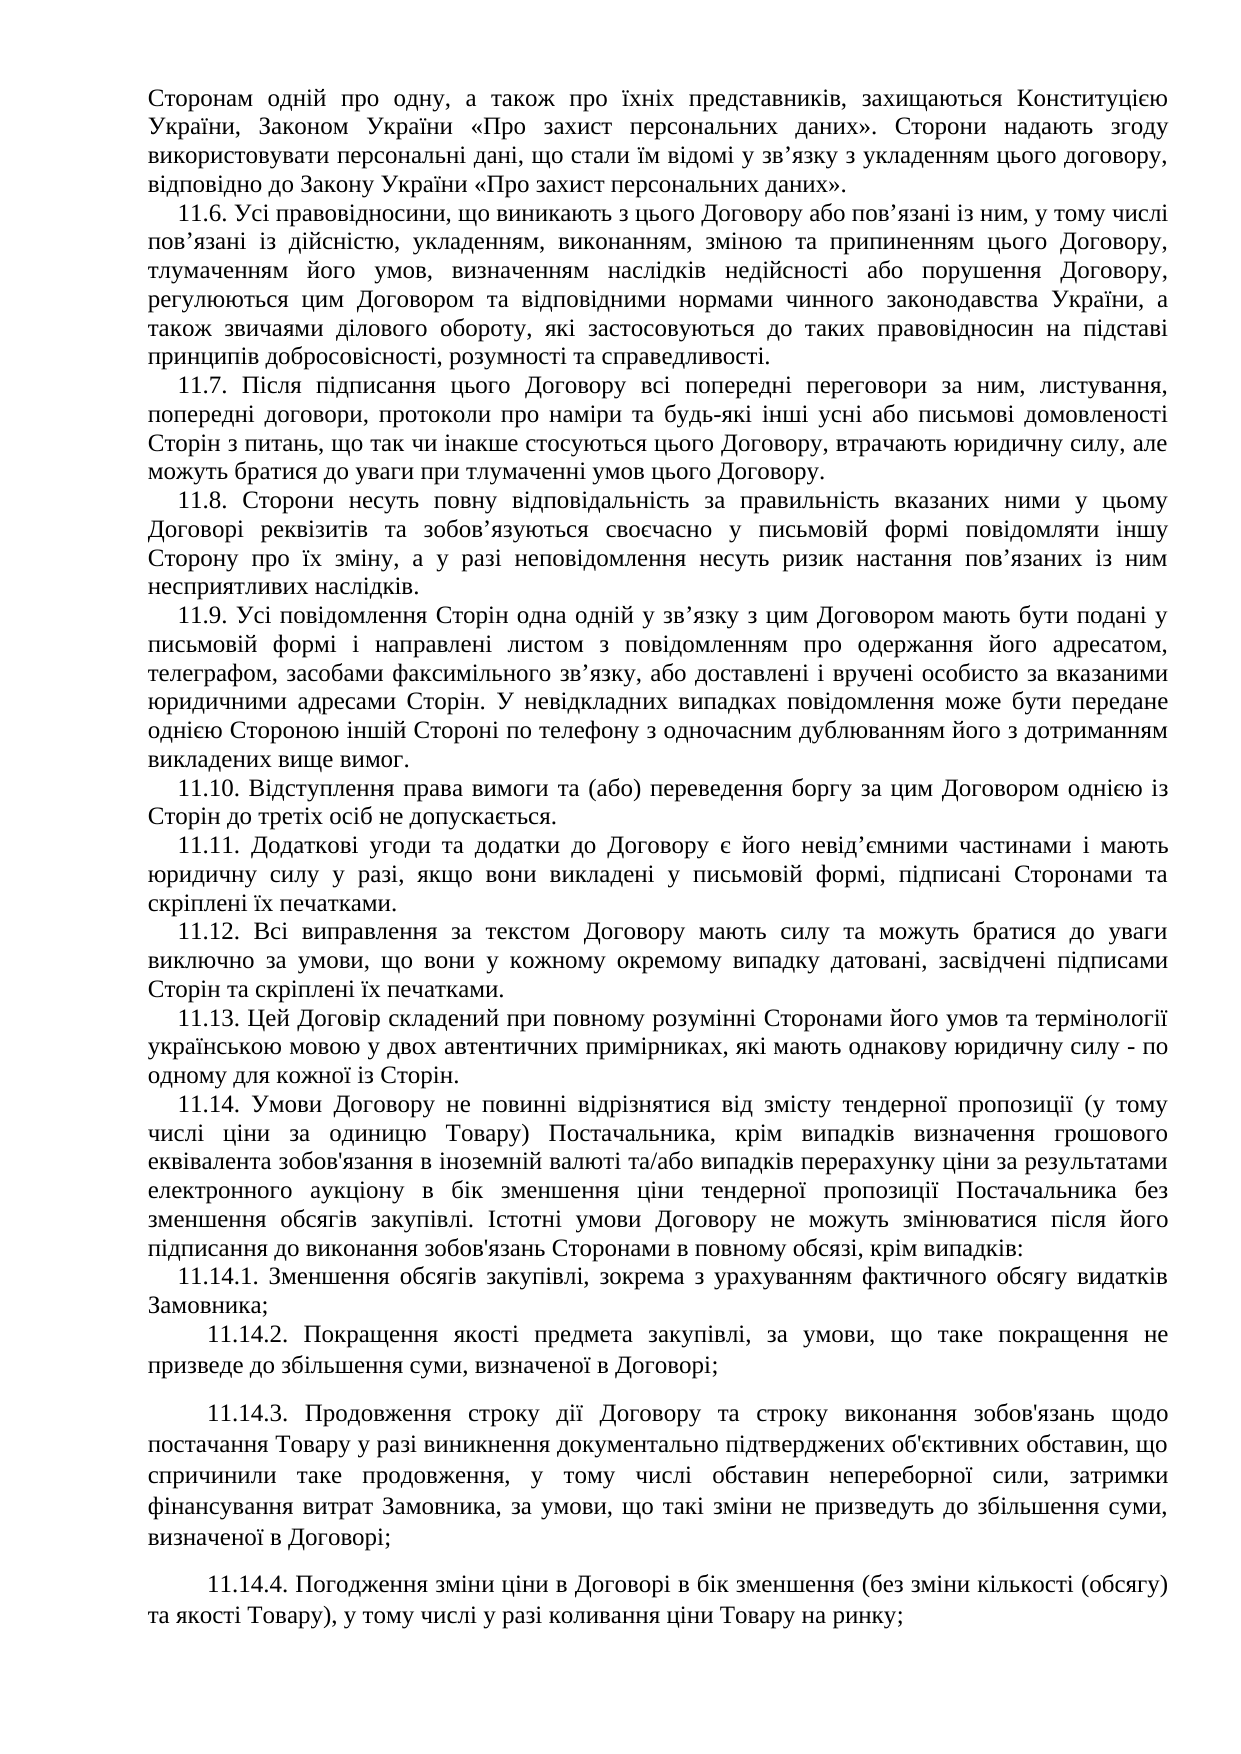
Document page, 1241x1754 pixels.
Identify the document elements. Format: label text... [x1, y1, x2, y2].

text 11.14.4. Погодження зміни ціни в Договорі в бік зменшення (без зміни кількості (обсягу) та якості Товару), у тому числі у разі коливання ціни Товару на ринку; [148, 1569, 1169, 1629]
text 11.11. Додаткові угоди та додатки до Договору є його невід’ємними частинами і мають юридичну силу у разі, якщо вони викладені у письмовій формі, підписані Сторонами та скріплені їх печатками. [148, 830, 1169, 916]
text 11.13. Цей Договір складений при повному розумінні Сторонами його умов та термінології українською мовою у двох автентичних примірниках, які мають однакову юридичну силу - по одному для кожної із Сторін. [148, 1003, 1169, 1089]
text 11.6. Усі правовідносини, що виникають з цього Договору або пов’язані із ним, у тому числі пов’язані із дійсністю, укладенням, виконанням, зміною та припиненням цього Договору, тлумаченням його умов, визначенням наслідків недійсності або порушення Договору, регулюються цим Договором та відповідними нормами чинного законодавства України, а також звичаями ділового обороту, які застосовуються до таких правовідносин на підставі принципів добросовісності, розумності та справедливості. [148, 198, 1169, 370]
text 11.10. Відступлення права вимоги та (або) переведення боргу за цим Договором однією із Сторін до третіх осіб не допускається. [148, 773, 1169, 830]
text 11.14.1. Зменшення обсягів закупівлі, зокрема з урахуванням фактичного обсягу видатків Замовника; [148, 1261, 1169, 1319]
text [148, 83, 1169, 198]
text 11.7. Після підписання цього Договору всі попередні переговори за ним, листування, попередні договори, протоколи про наміри та будь-які інші усні або письмові домовленості Сторін з питань, що так чи інакше стосуються цього Договору, втрачають юридичну силу, але можуть братися до уваги при тлумаченні умов цього Договору. [148, 370, 1169, 485]
text 11.14.2. Покращення якості предмета закупівлі, за умови, що таке покращення не призведе до збільшення суми, визначеної в Договорі; [148, 1319, 1169, 1379]
text 11.14. Умови Договору не повинні відрізнятися від змісту тендерної пропозиції (у тому числі ціни за одиницю Товару) Постачальника, крім випадків визначення грошового еквівалента зобов'язання в іноземній валюті та/або випадків перерахунку ціни за результатами електронного аукціону в бік зменшення ціни тендерної пропозиції Постачальника без зменшення обсягів закупівлі. Істотні умови Договору не можуть змінюватися після його підписання до виконання зобов'язань Сторонами в повному обсязі, крім випадків: [148, 1089, 1169, 1261]
text 11.14.3. Продовження строку дії Договору та строку виконання зобов'язань щодо постачання Товару у разі виникнення документально підтверджених об'єктивних обставин, що спричинили таке продовження, у тому числі обставин непереборної сили, затримки фінансування витрат Замовника, за умови, що такі зміни не призведуть до збільшення суми, визначеної в Договорі; [148, 1398, 1169, 1551]
text 11.9. Усі повідомлення Сторін одна одній у зв’язку з цим Договором мають бути подані у письмовій формі і направлені листом з повідомленням про одержання його адресатом, телеграфом, засобами факсимільного зв’язку, або доставлені і вручені особисто за вказаними юридичними адресами Сторін. У невідкладних випадках повідомлення може бути передане однією Стороною іншій Стороні по телефону з одночасним дублюванням його з дотриманням викладених вище вимог. [148, 600, 1169, 773]
text 11.8. Сторони несуть повну відповідальність за правильність вказаних ними у цьому Договорі реквізитів та зобов’язуються своєчасно у письмовій формі повідомляти іншу Сторону про їх зміну, а у разі неповідомлення несуть ризик настання пов’язаних із ним несприятливих наслідків. [148, 485, 1169, 600]
text 11.12. Всі виправлення за текстом Договору мають силу та можуть братися до уваги виключно за умови, що вони у кожному окремому випадку датовані, засвідчені підписами Сторін та скріплені їх печатками. [148, 916, 1169, 1003]
